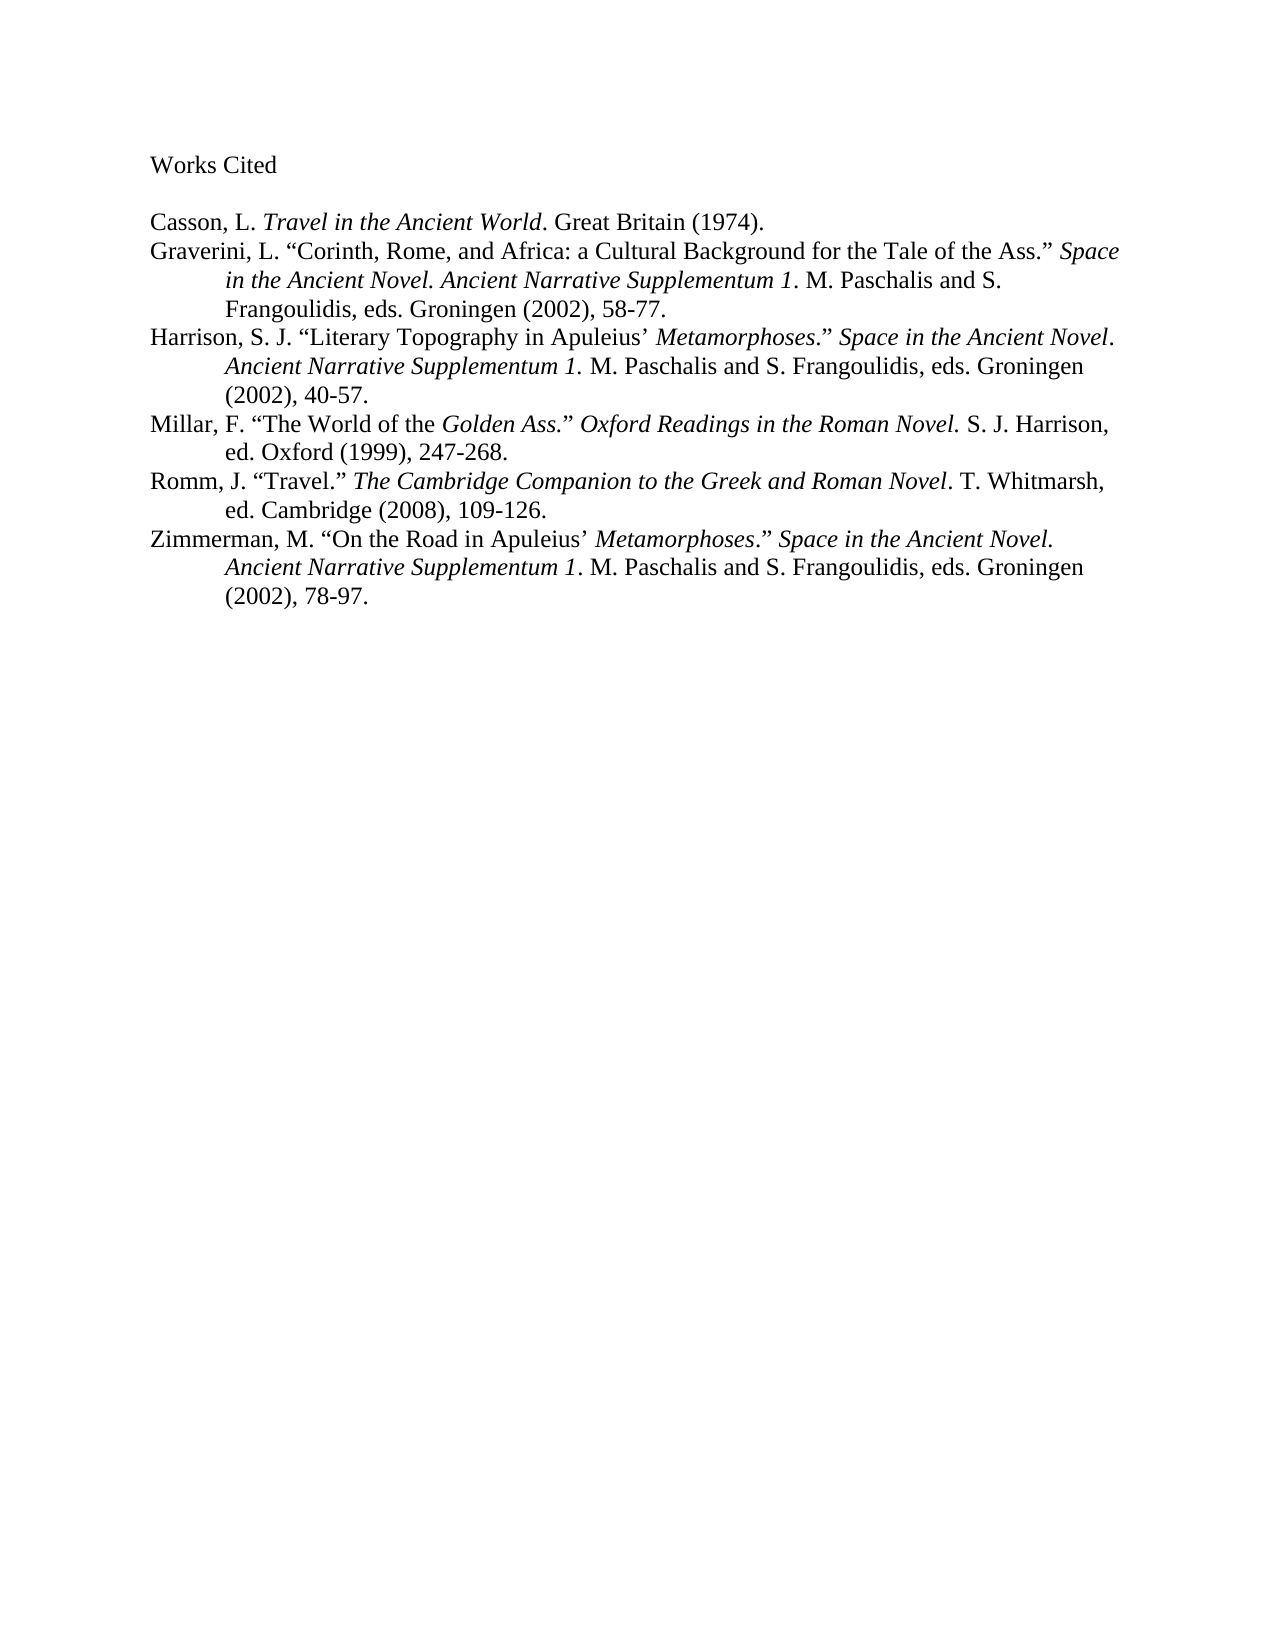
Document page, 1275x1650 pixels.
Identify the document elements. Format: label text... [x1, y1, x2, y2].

text Works Cited [150, 150, 1125, 179]
text Romm, J. “Travel.” The Cambridge Companion to the Greek and Roman Novel. T. Whitmarsh, ed. Cambridge (2008), 109-126. [150, 466, 1125, 524]
text Zimmerman, M. “On the Road in Apuleius’ Metamorphoses.” Space in the Ancient Novel. Ancient Narrative Supplementum 1. M. Paschalis and S. Frangoulidis, eds. Groningen (2002), 78-97. [150, 524, 1125, 610]
text Millar, F. “The World of the Golden Ass.” Oxford Readings in the Roman Novel. S. J. Harrison, ed. Oxford (1999), 247-268. [150, 409, 1125, 466]
text Graverini, L. “Corinth, Rome, and Africa: a Cultural Background for the Tale of the Ass.” Space in the Ancient Novel. Ancient Narrative Supplementum 1. M. Paschalis and S. Frangoulidis, eds. Groningen (2002), 58-77. [150, 236, 1125, 322]
text Casson, L. Travel in the Ancient World. Great Britain (1974). [150, 207, 1125, 236]
text Harrison, S. J. “Literary Topography in Apuleius’ Metamorphoses.” Space in the Ancient Novel. Ancient Narrative Supplementum 1. M. Paschalis and S. Frangoulidis, eds. Groningen (2002), 40-57. [150, 322, 1125, 409]
